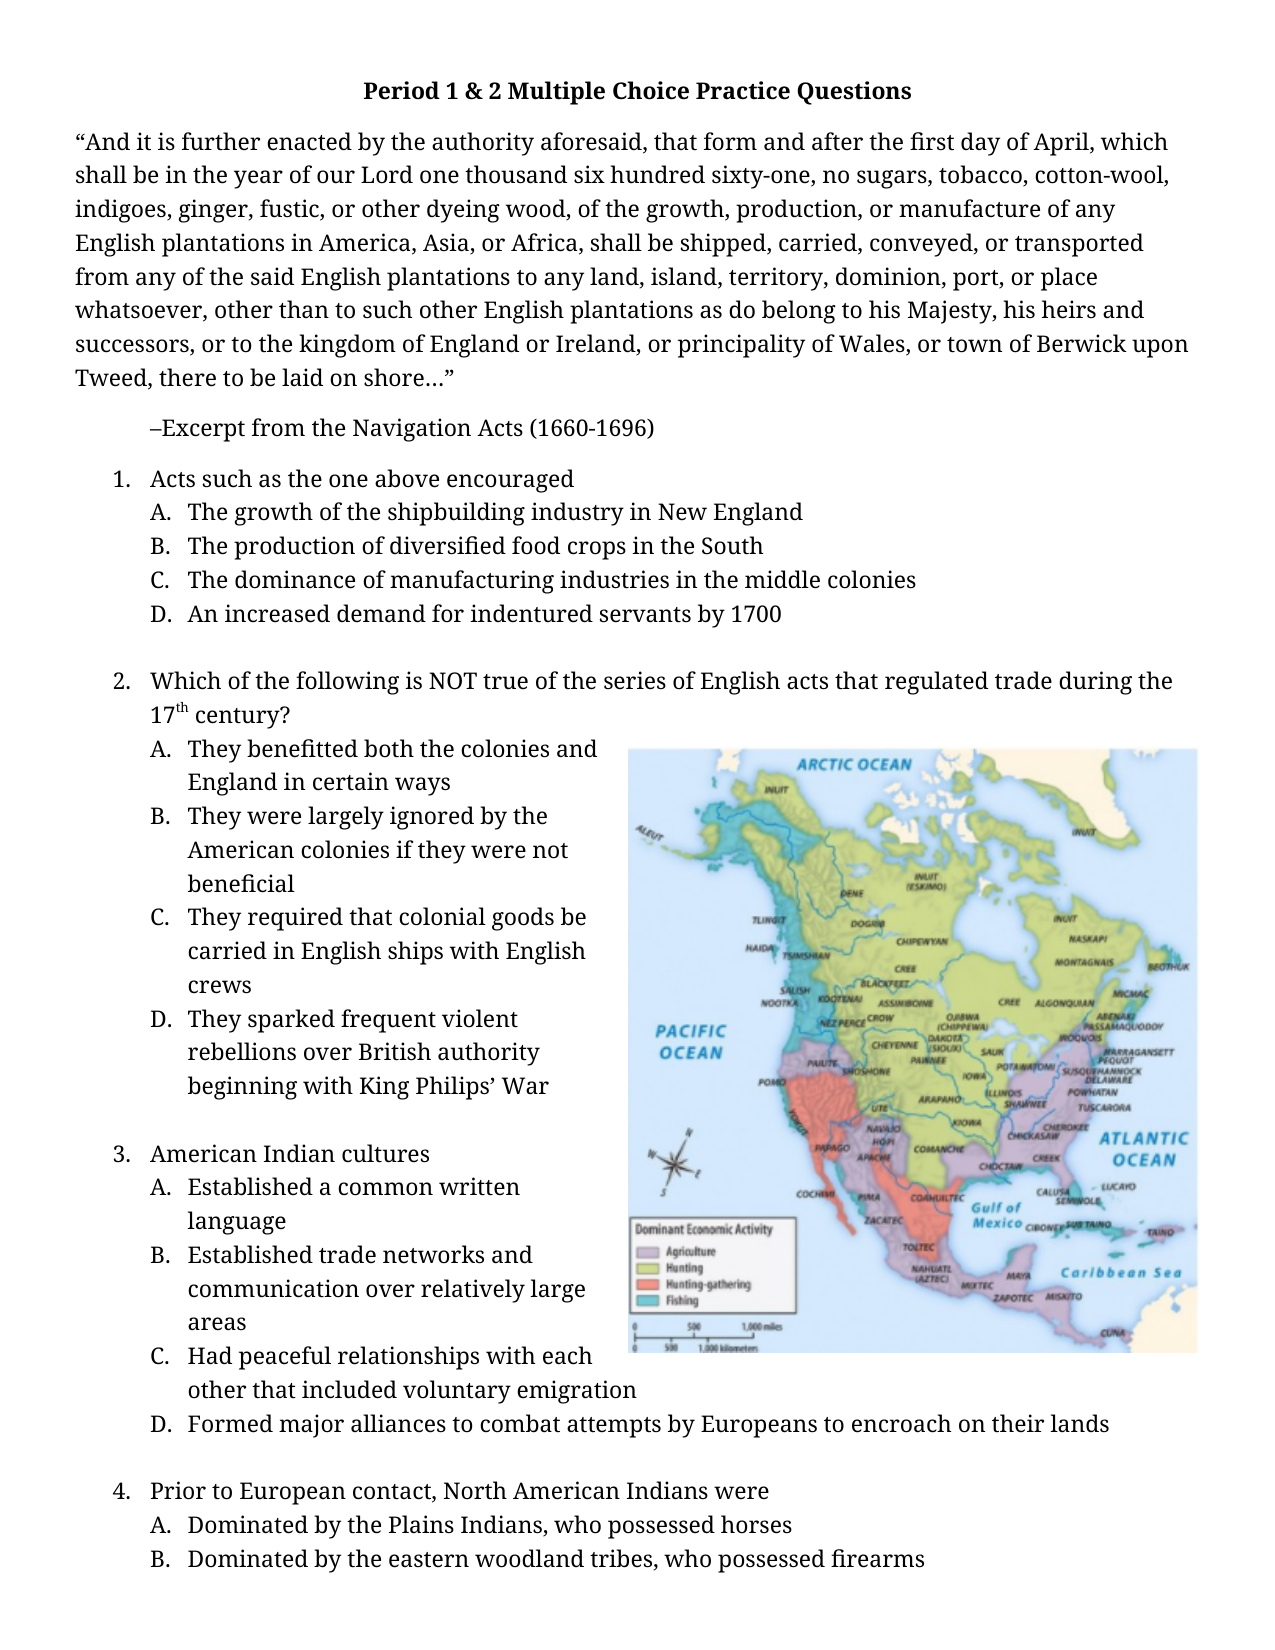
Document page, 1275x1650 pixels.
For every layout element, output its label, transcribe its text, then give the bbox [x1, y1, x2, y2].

list Established trade networks and communication over relatively large areas [150, 1239, 628, 1337]
list The production of diversified food crops in the South [150, 530, 1200, 561]
list The growth of the shipbuilding industry in New England [150, 496, 1200, 527]
list Dominated by the Plains Indians, who possessed horses [150, 1509, 1200, 1540]
list American Indian cultures [112, 1137, 628, 1169]
list Established a common written language [150, 1171, 628, 1236]
list Prior to European contact, North American Indians were [112, 1475, 1200, 1506]
text “And it is further enacted by the authority aforesaid, that form and after the first day of April, which shall be in the year of our Lord one thousand six hundred sixty-one, no sugars, tobacco, cotton-wool, indigoes, ginger, fustic, or other dyeing wood, of the growth, production, or manufacture of any English plantations in America, Asia, or Africa, shall be shipped, carried, conveyed, or transported from any of the said English plantations to any land, island, territory, dominion, port, or place whatsoever, other than to such other English plantations as do belong to his Majesty, his heirs and successors, or to the kingdom of England or Ireland, or principality of Wales, or town of Berwick upon Tweed, there to be laid on shore…” [75, 125, 1200, 393]
list Acts such as the one above encouraged [112, 462, 1200, 494]
list An increased demand for indentured servants by 1700 [150, 597, 1200, 629]
list Had peaceful relationships with each other that included voluntary emigration [150, 1340, 1200, 1405]
list They were largely ignored by the American colonies if they were not beneficial [150, 800, 628, 899]
picture [628, 746, 1200, 1353]
text –Excerpt from the Navigation Acts (1660-1696) [75, 412, 1200, 443]
list Which of the following is NOT true of the series of English acts that regulated trade during the 17th century? [112, 665, 1200, 730]
list They required that colonial goods be carried in English ships with English crews [150, 901, 628, 1000]
list The dominance of manufacturing industries in the middle colonies [150, 564, 1200, 595]
list They benefitted both the colonies and England in certain ways [150, 732, 1200, 797]
list Formed major alliances to combat attempts by Europeans to encroach on their lands [150, 1407, 1200, 1439]
list They sparked frequent violent rebellions over British authority beginning with King Philips’ War [150, 1002, 628, 1101]
list Dominated by the eastern woodland tribes, who possessed firearms [150, 1542, 1200, 1574]
text Period 1 & 2 Multiple Choice Practice Questions [75, 75, 1200, 106]
